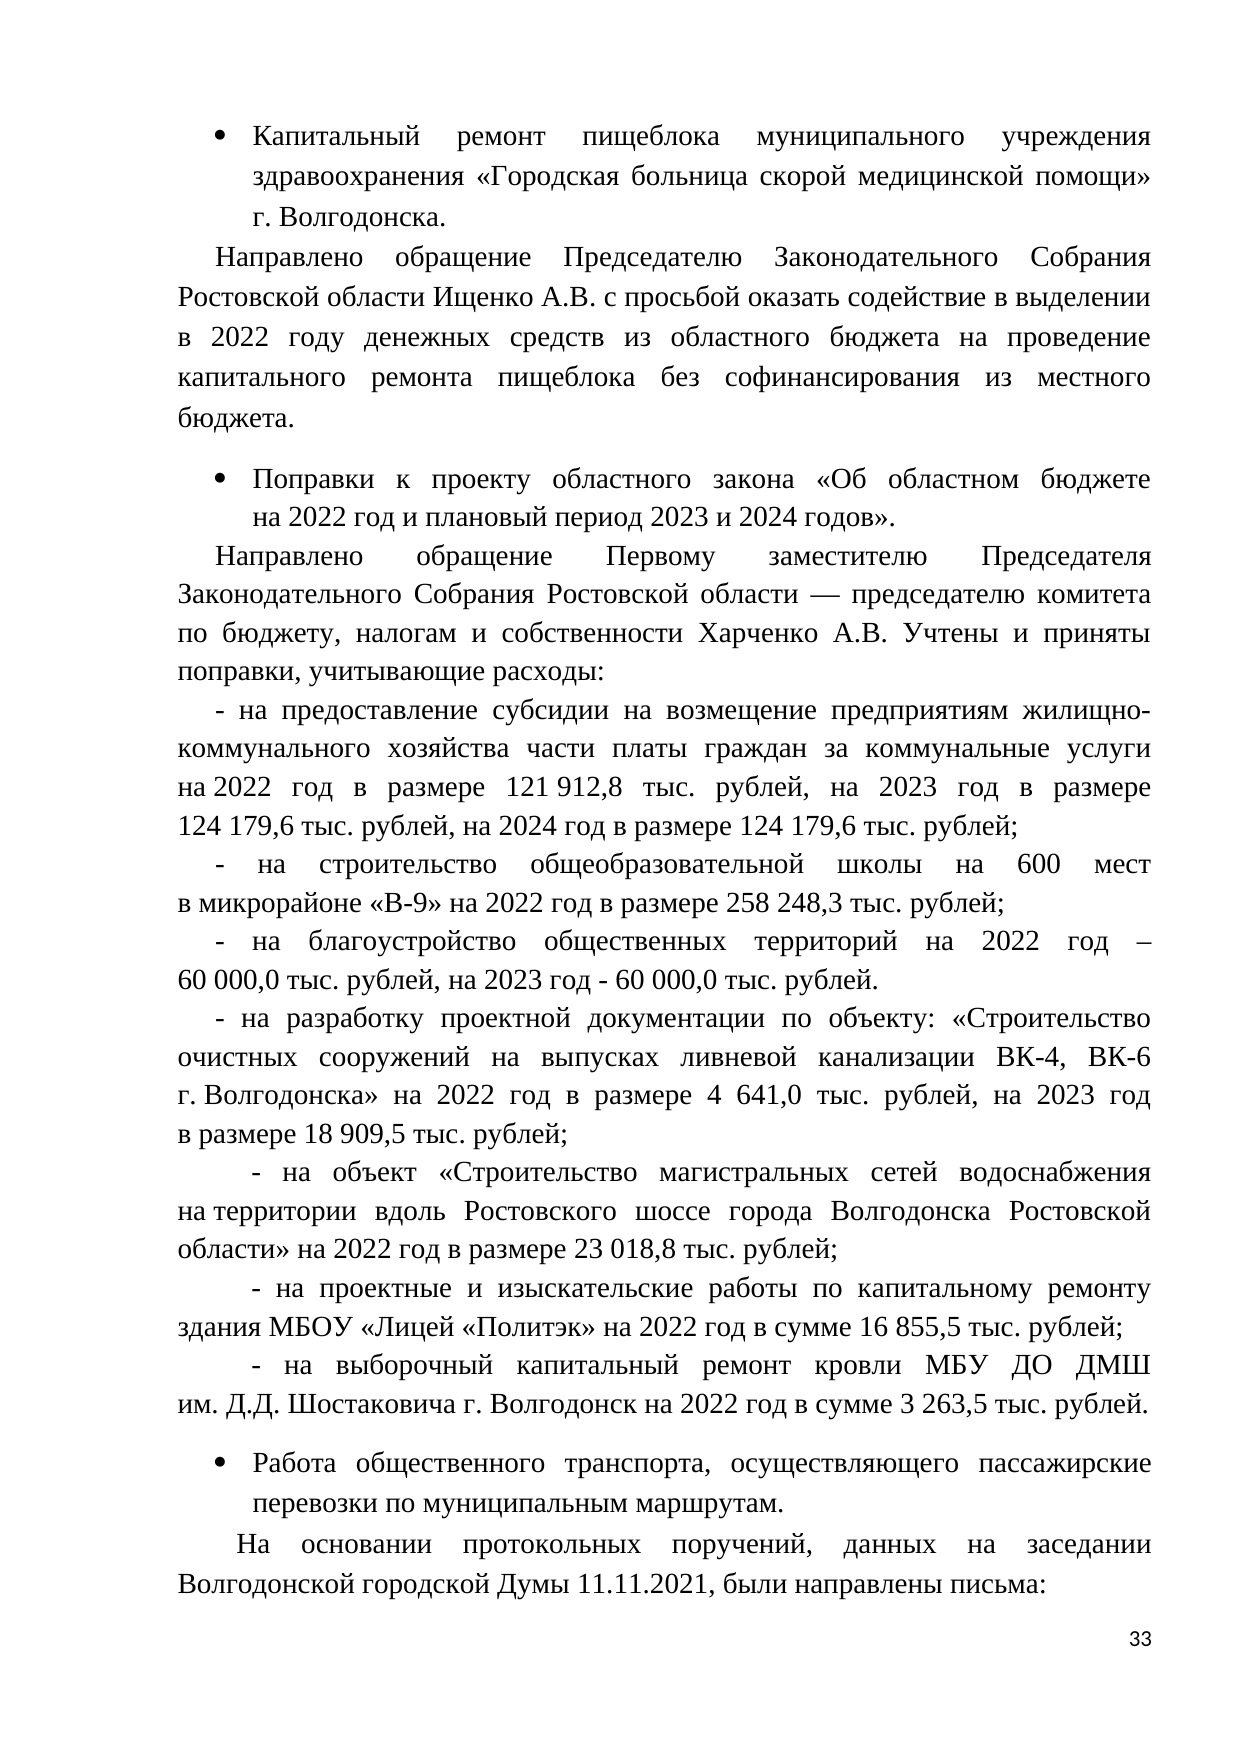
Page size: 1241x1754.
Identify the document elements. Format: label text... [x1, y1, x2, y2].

list Работа общественного транспорта, осуществляющего пассажирские перевозки по муниципальным маршрутам. [215, 1445, 1152, 1519]
text - на объект «Строительство магистральных сетей водоснабжения на территории вдоль Ростовского шоссе города Волгодонска Ростовской области» на 2022 год в размере 23 018,8 тыс. рублей; [177, 1154, 1152, 1265]
list Поправки к проекту областного закона «Об областном бюджете на 2022 год и плановый период 2023 и 2024 годов». [215, 461, 1152, 533]
text - на разработку проектной документации по объекту: «Строительство очистных сооружений на выпусках ливневой канализации ВК-4, ВК-6 г. Волгодонска» на 2022 год в размере 4 641,0 тыс. рублей, на 2023 год в размере 18 909,5 тыс. рублей; [177, 1000, 1152, 1149]
text - на проектные и изыскательские работы по капитальному ремонту здания МБОУ «Лицей «Политэк» на 2022 год в сумме 16 855,5 тыс. рублей; [177, 1270, 1152, 1342]
list Капитальный ремонт пищеблока муниципального учреждения здравоохранения «Городская больница скорой медицинской помощи» г. Волгодонска. [215, 118, 1152, 232]
text - на выборочный капитальный ремонт кровли МБУ ДО ДМШ им. Д.Д. Шостаковича г. Волгодонск на 2022 год в сумме 3 263,5 тыс. рублей. [177, 1347, 1152, 1419]
text На основании протокольных поручений, данных на заседании Волгодонской городской Думы 11.11.2021, были направлены письма: [177, 1526, 1152, 1599]
text - на строительство общеобразовательной школы на 600 мест в микрорайоне «В-9» на 2022 год в размере 258 248,3 тыс. рублей; [177, 846, 1152, 918]
text Направлено обращение Первому заместителю Председателя Законодательного Собрания Ростовской области — председателю комитета по бюджету, налогам и собственности Харченко А.В. Учтены и приняты поправки, учитывающие расходы: [177, 538, 1152, 576]
text Направлено обращение Председателю Законодательного Собрания Ростовской области Ищенко А.В. с просьбой оказать содействие в выделении в 2022 году денежных средств из областного бюджета на проведение капитального ремонта пищеблока без софинансирования из местного бюджета. [177, 239, 1152, 433]
text Направлено обращение Первому заместителю Председателя Законодательного Собрания Ростовской области — председателю комитета по бюджету, налогам и собственности Харченко А.В. Учтены и приняты поправки, учитывающие расходы: [177, 648, 1152, 687]
text - на благоустройство общественных территорий на 2022 год – 60 000,0 тыс. рублей, на 2023 год - 60 000,0 тыс. рублей. [177, 923, 1152, 995]
text - на предоставление субсидии на возмещение предприятиям жилищно-коммунального хозяйства части платы граждан за коммунальные услуги на 2022 год в размере 121 912,8 тыс. рублей, на 2023 год в размере 124 179,6 тыс. рублей, на 2024 год в размере 124 179,6 тыс. рублей; [177, 692, 1152, 841]
